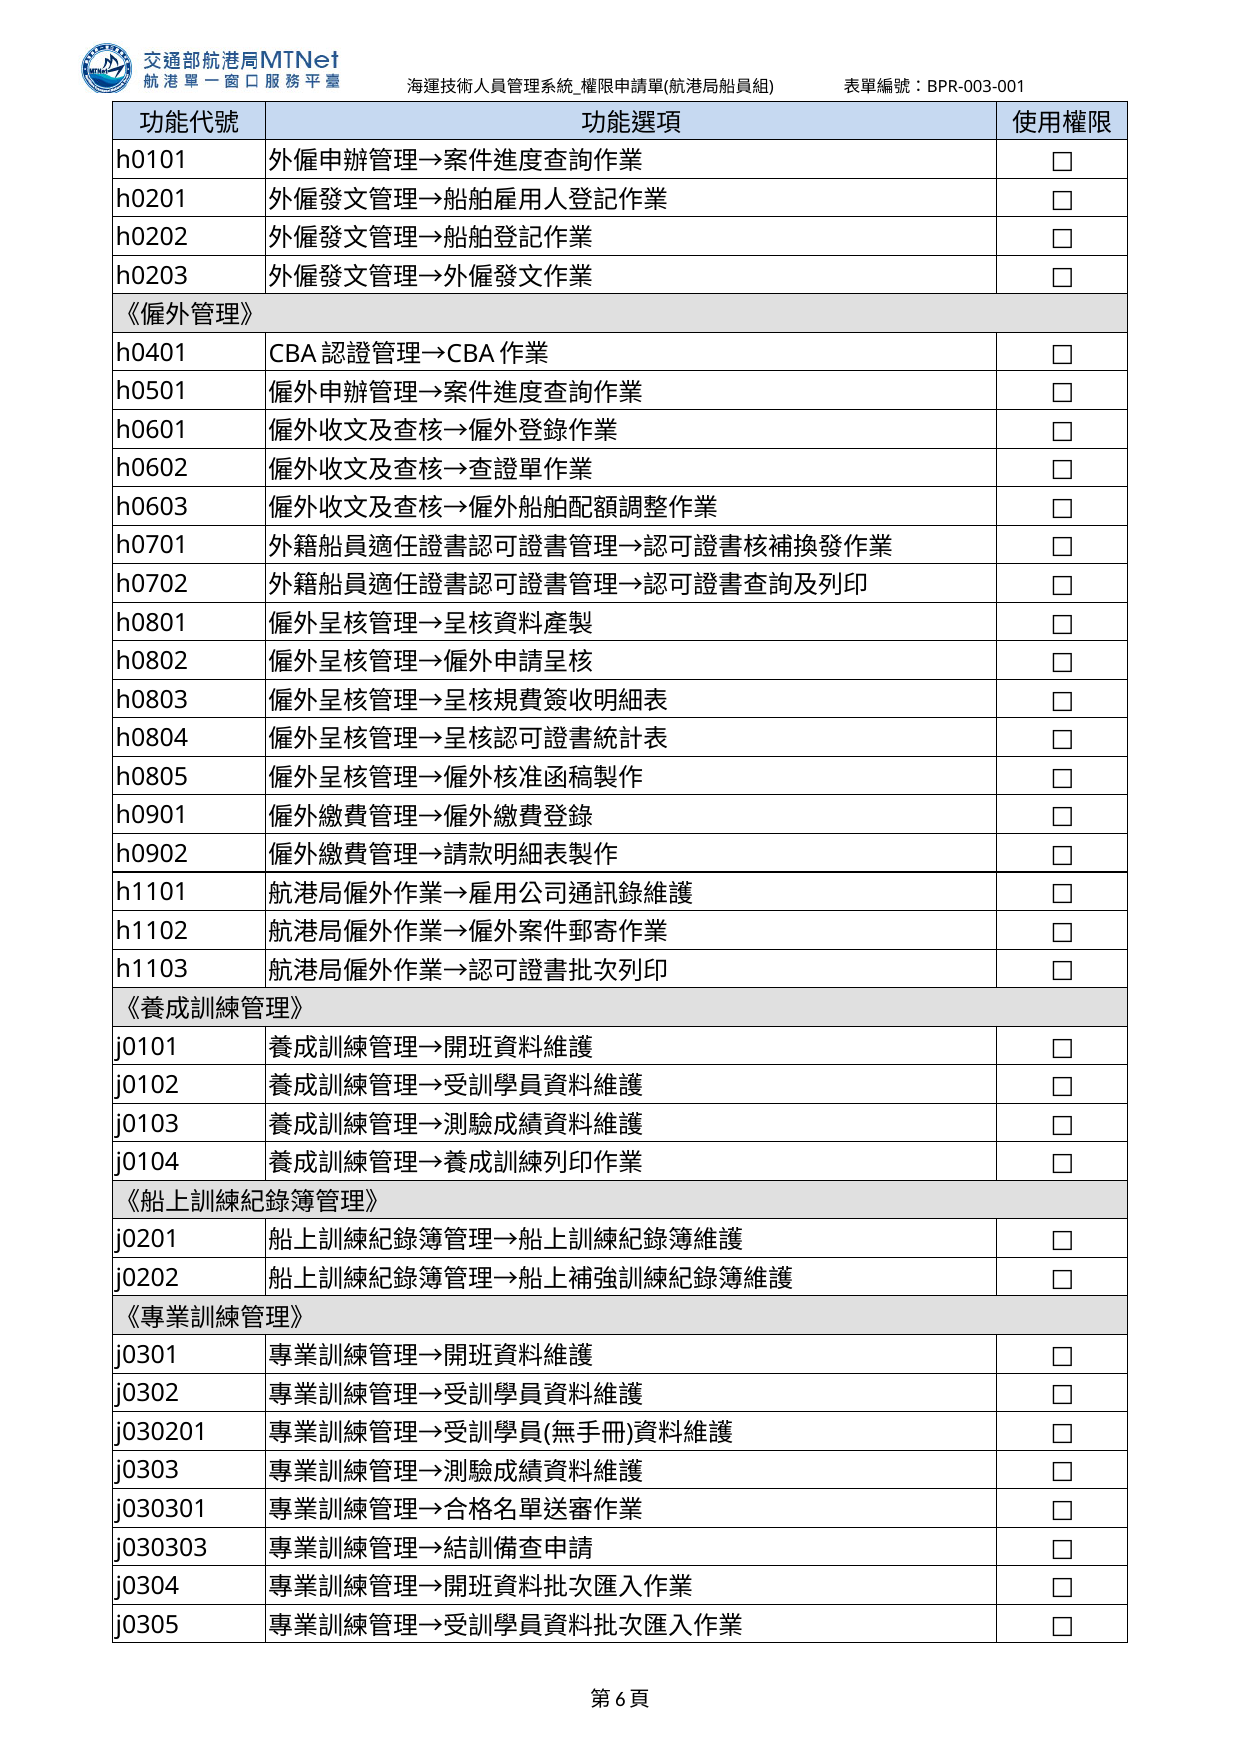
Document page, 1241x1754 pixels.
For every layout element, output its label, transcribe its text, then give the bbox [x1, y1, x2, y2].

table_cell j0104 [113, 1142, 265, 1180]
table_cell h1102 [113, 911, 265, 948]
table_cell □ [997, 217, 1127, 255]
table_cell □ [997, 1142, 1127, 1180]
table_cell h1101 [113, 873, 265, 910]
table_cell 僱外呈核管理→僱外申請呈核 [266, 641, 996, 679]
table_cell 專業訓練管理→開班資料批次匯入作業 [266, 1566, 996, 1604]
table_cell h0203 [113, 256, 265, 293]
table_cell j0202 [113, 1258, 265, 1295]
table_cell □ [997, 140, 1127, 178]
table_cell □ [997, 1412, 1127, 1449]
table_cell h0602 [113, 449, 265, 486]
table_header 功能選項 [266, 102, 996, 139]
table_cell □ [997, 1528, 1127, 1565]
table_cell 專業訓練管理→受訓學員(無手冊)資料維護 [266, 1412, 996, 1449]
table_cell 養成訓練管理→開班資料維護 [266, 1027, 996, 1064]
table_cell j0302 [113, 1374, 265, 1411]
table_cell j0305 [113, 1605, 265, 1642]
table_cell 養成訓練管理→養成訓練列印作業 [266, 1142, 996, 1180]
table_cell □ [997, 449, 1127, 486]
table_cell h0901 [113, 795, 265, 833]
table_cell j0301 [113, 1335, 265, 1372]
table_cell □ [997, 795, 1127, 833]
table_cell □ [997, 834, 1127, 871]
table_cell 外僱發文管理→船舶登記作業 [266, 217, 996, 255]
table_cell h0401 [113, 333, 265, 370]
table_cell h0701 [113, 526, 265, 563]
table_cell □ [997, 1566, 1127, 1604]
table_cell h0802 [113, 641, 265, 679]
table_cell h0902 [113, 834, 265, 871]
table_cell 船上訓練紀錄簿管理→船上補強訓練紀錄簿維護 [266, 1258, 996, 1295]
table_cell 僱外申辦管理→案件進度查詢作業 [266, 371, 996, 409]
table_cell 船上訓練紀錄簿管理→船上訓練紀錄簿維護 [266, 1219, 996, 1257]
table_cell □ [997, 371, 1127, 409]
table_cell □ [997, 1219, 1127, 1257]
table_cell □ [997, 718, 1127, 756]
table_cell □ [997, 333, 1127, 370]
table_cell h0603 [113, 487, 265, 524]
table_cell □ [997, 1335, 1127, 1372]
table_cell □ [997, 410, 1127, 447]
table_cell □ [997, 1065, 1127, 1103]
table_cell □ [997, 526, 1127, 563]
table_cell 養成訓練管理→受訓學員資料維護 [266, 1065, 996, 1103]
table_cell CBA認證管理→CBA作業 [266, 333, 996, 370]
table_cell 僱外呈核管理→呈核資料產製 [266, 603, 996, 640]
table_cell h0601 [113, 410, 265, 447]
table_cell j0103 [113, 1104, 265, 1141]
table_cell □ [997, 1104, 1127, 1141]
table_cell h0702 [113, 564, 265, 602]
table_cell □ [997, 911, 1127, 948]
table_cell 外僱發文管理→外僱發文作業 [266, 256, 996, 293]
table_cell h0202 [113, 217, 265, 255]
table_cell 僱外呈核管理→僱外核准函稿製作 [266, 757, 996, 794]
table_cell 外僱發文管理→船舶雇用人登記作業 [266, 179, 996, 216]
table_cell j030301 [113, 1489, 265, 1527]
table_cell 航港局僱外作業→雇用公司通訊錄維護 [266, 873, 996, 910]
table_cell j030303 [113, 1528, 265, 1565]
table_cell □ [997, 950, 1127, 987]
table_cell 專業訓練管理→合格名單送審作業 [266, 1489, 996, 1527]
table_cell □ [997, 564, 1127, 602]
table_cell □ [997, 1258, 1127, 1295]
table_cell 養成訓練管理→測驗成績資料維護 [266, 1104, 996, 1141]
table_cell j0101 [113, 1027, 265, 1064]
table_cell □ [997, 1374, 1127, 1411]
table_cell h0804 [113, 718, 265, 756]
table_cell □ [997, 179, 1127, 216]
table_cell 僱外呈核管理→呈核認可證書統計表 [266, 718, 996, 756]
table_cell j0303 [113, 1451, 265, 1488]
table_cell □ [997, 680, 1127, 717]
table_cell j0102 [113, 1065, 265, 1103]
table_cell h1103 [113, 950, 265, 987]
table_cell 航港局僱外作業→認可證書批次列印 [266, 950, 996, 987]
table_cell □ [997, 603, 1127, 640]
table_cell □ [997, 873, 1127, 910]
table_cell 航港局僱外作業→僱外案件郵寄作業 [266, 911, 996, 948]
table_cell j0304 [113, 1566, 265, 1604]
table_cell □ [997, 487, 1127, 524]
table_cell 《僱外管理》 [113, 294, 1127, 332]
table_cell 僱外繳費管理→請款明細表製作 [266, 834, 996, 871]
table_cell 《專業訓練管理》 [113, 1296, 1127, 1334]
table_cell 專業訓練管理→受訓學員資料批次匯入作業 [266, 1605, 996, 1642]
table_cell 僱外收文及查核→僱外登錄作業 [266, 410, 996, 447]
table_cell 僱外呈核管理→呈核規費簽收明細表 [266, 680, 996, 717]
table_cell 外僱申辦管理→案件進度查詢作業 [266, 140, 996, 178]
table_cell 外籍船員適任證書認可證書管理→認可證書查詢及列印 [266, 564, 996, 602]
table_cell 外籍船員適任證書認可證書管理→認可證書核補換發作業 [266, 526, 996, 563]
table_cell 專業訓練管理→開班資料維護 [266, 1335, 996, 1372]
table_cell □ [997, 1605, 1127, 1642]
table_cell h0201 [113, 179, 265, 216]
table_cell h0801 [113, 603, 265, 640]
picture [75, 41, 346, 93]
table_cell 僱外收文及查核→僱外船舶配額調整作業 [266, 487, 996, 524]
table_cell 專業訓練管理→測驗成績資料維護 [266, 1451, 996, 1488]
table_cell □ [997, 1027, 1127, 1064]
table_cell 專業訓練管理→受訓學員資料維護 [266, 1374, 996, 1411]
table_cell j0201 [113, 1219, 265, 1257]
table_cell □ [997, 641, 1127, 679]
table_cell 《養成訓練管理》 [113, 988, 1127, 1026]
table_cell 僱外繳費管理→僱外繳費登錄 [266, 795, 996, 833]
table_cell h0805 [113, 757, 265, 794]
table_cell 僱外收文及查核→查證單作業 [266, 449, 996, 486]
table_cell □ [997, 256, 1127, 293]
table_cell h0501 [113, 371, 265, 409]
table_cell □ [997, 757, 1127, 794]
table_cell 專業訓練管理→結訓備查申請 [266, 1528, 996, 1565]
table_cell □ [997, 1451, 1127, 1488]
table_cell h0803 [113, 680, 265, 717]
table_header 功能代號 [113, 102, 265, 139]
table_cell h0101 [113, 140, 265, 178]
table_cell □ [997, 1489, 1127, 1527]
table_cell j030201 [113, 1412, 265, 1449]
table_header 使用權限 [997, 102, 1127, 139]
table_cell 《船上訓練紀錄簿管理》 [113, 1181, 1127, 1218]
